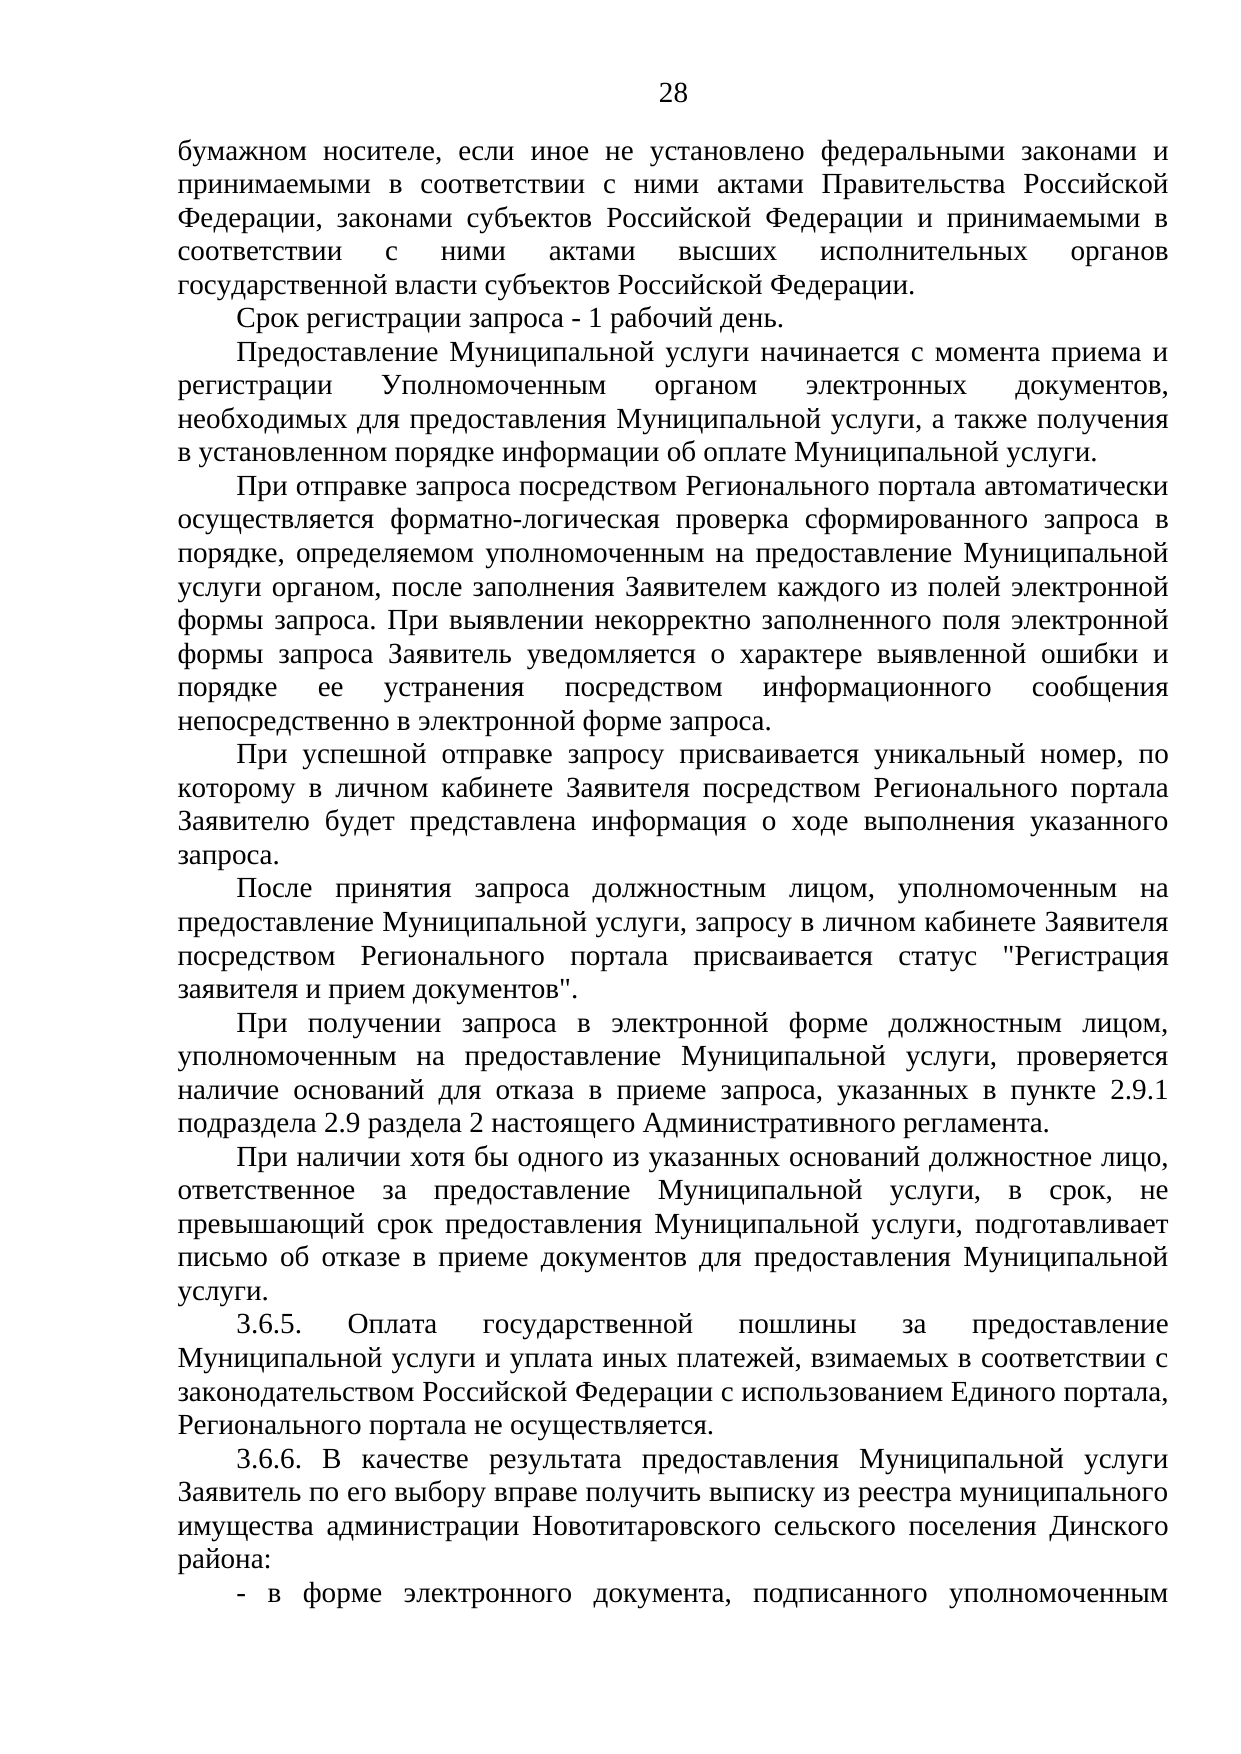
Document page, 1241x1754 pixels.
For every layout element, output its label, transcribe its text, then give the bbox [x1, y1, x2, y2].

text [177, 133, 1169, 300]
text После принятия запроса должностным лицом, уполномоченным на предоставление Муниципальной услуги, запросу в личном кабинете Заявителя посредством Регионального портала присваивается статус "Регистрация заявителя и прием документов". [177, 871, 1169, 1005]
text При успешной отправке запросу присваивается уникальный номер, по которому в личном кабинете Заявителя посредством Регионального портала Заявителю будет представлена информация о ходе выполнения указанного запроса. [177, 736, 1169, 871]
text Предоставление Муниципальной услуги начинается с момента приема и регистрации Уполномоченным органом электронных документов, необходимых для предоставления Муниципальной услуги, а также получения в установленном порядке информации об оплате Муниципальной услуги. [177, 334, 1169, 468]
text 3.6.6. В качестве результата предоставления Муниципальной услуги Заявитель по его выбору вправе получить выписку из реестра муниципального имущества администрации Новотитаровского сельского поселения Динского района: [177, 1441, 1169, 1575]
text При отправке запроса посредством Регионального портала автоматически осуществляется форматно-логическая проверка сформированного запроса в порядке, определяемом уполномоченным на предоставление Муниципальной услуги органом, после заполнения Заявителем каждого из полей электронной формы запроса. При выявлении некорректно заполненного поля электронной формы запроса Заявитель уведомляется о характере выявленной ошибки и порядке ее устранения посредством информационного сообщения непосредственно в электронной форме запроса. [177, 468, 1169, 736]
text При получении запроса в электронной форме должностным лицом, уполномоченным на предоставление Муниципальной услуги, проверяется наличие оснований для отказа в приеме запроса, указанных в пункте 2.9.1 подраздела 2.9 раздела 2 настоящего Административного регламента. [177, 1005, 1169, 1139]
text 3.6.5. Оплата государственной пошлины за предоставление Муниципальной услуги и уплата иных платежей, взимаемых в соответствии с законодательством Российской Федерации с использованием Единого портала, Регионального портала не осуществляется. [177, 1307, 1169, 1441]
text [177, 1575, 1169, 1608]
text Срок регистрации запроса - 1 рабочий день. [177, 300, 1169, 334]
text При наличии хотя бы одного из указанных оснований должностное лицо, ответственное за предоставление Муниципальной услуги, в срок, не превышающий срок предоставления Муниципальной услуги, подготавливает письмо об отказе в приеме документов для предоставления Муниципальной услуги. [177, 1139, 1169, 1307]
